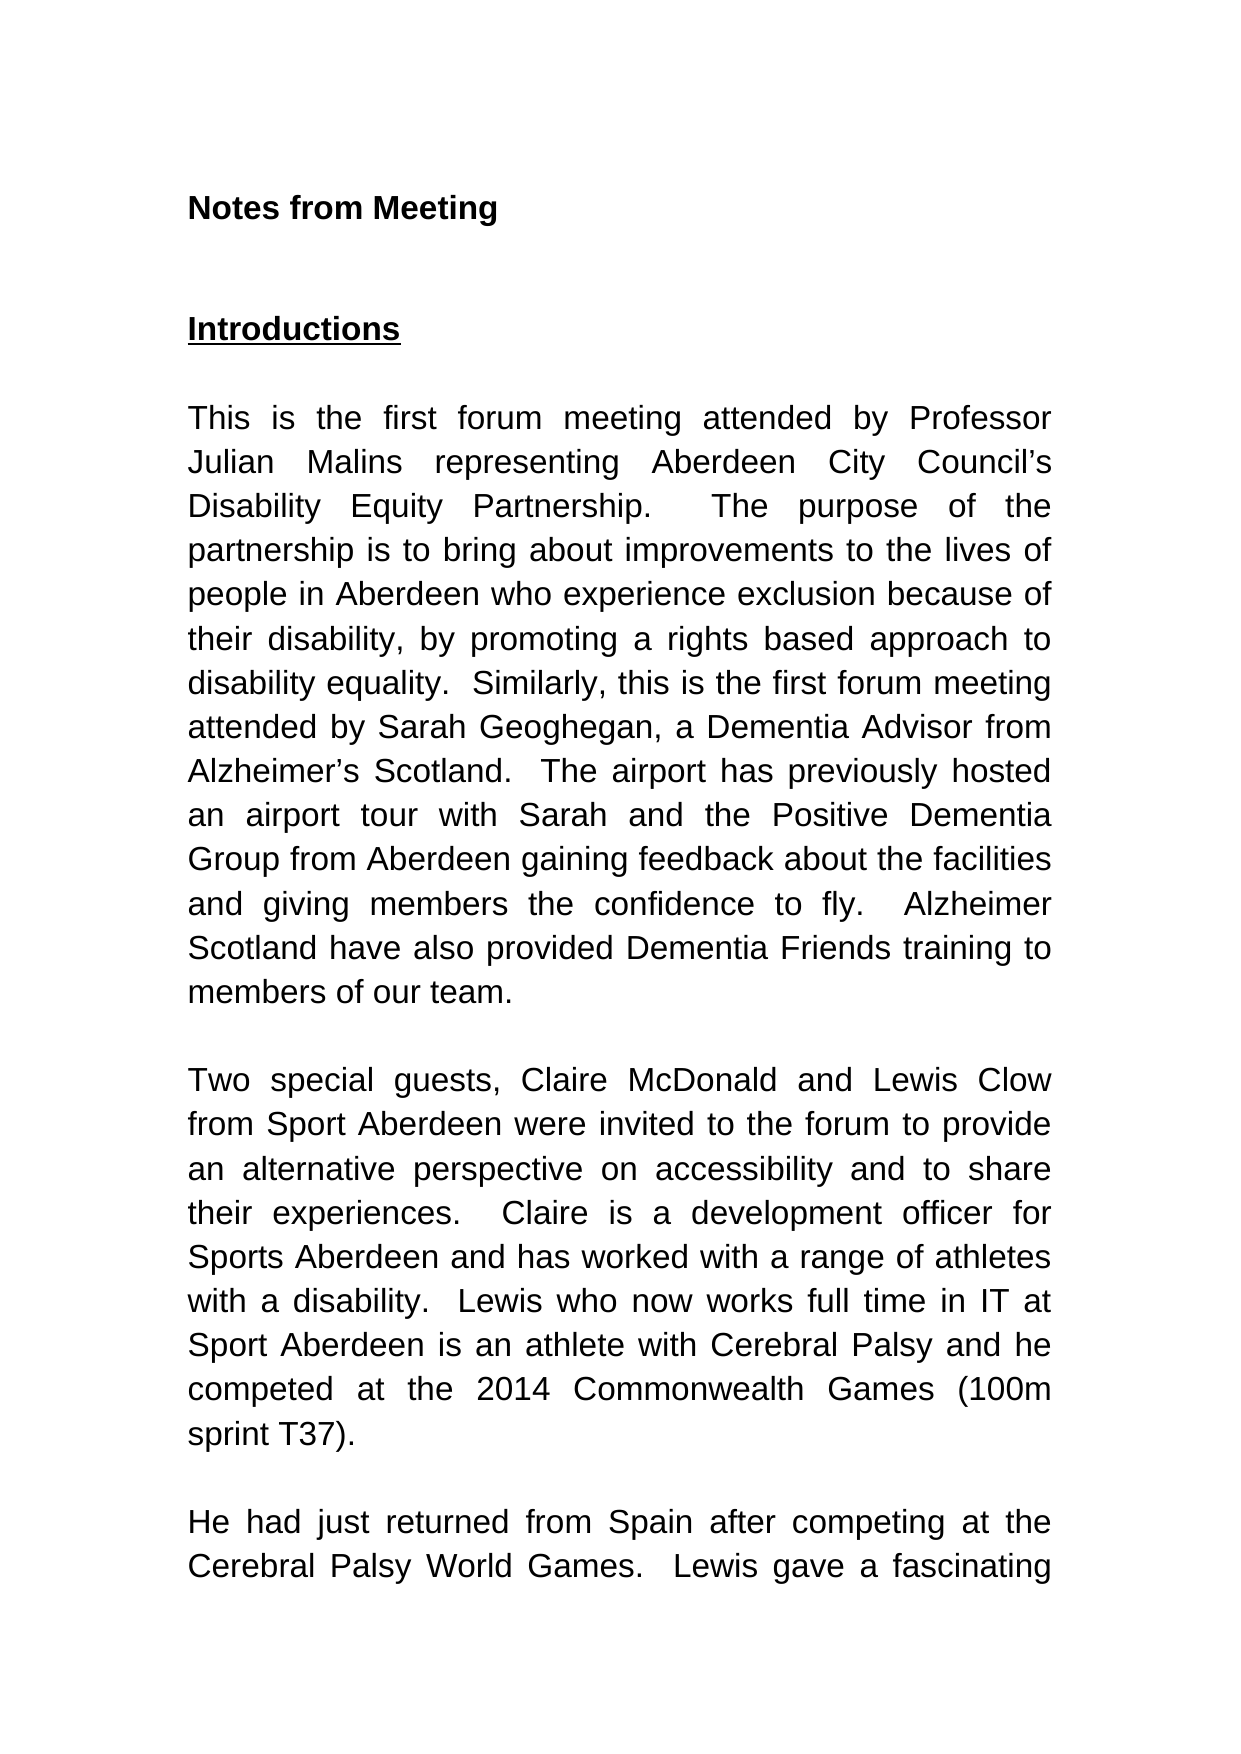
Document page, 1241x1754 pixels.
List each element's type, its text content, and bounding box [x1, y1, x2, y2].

text Notes from Meeting [187, 188, 1053, 227]
text Introductions [187, 309, 1053, 348]
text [187, 1502, 1053, 1584]
text This is the first forum meeting attended by Professor Julian Malins representing Aberdeen City Council’s Disability Equity Partnership. The purpose of the partnership is to bring about improvements to the lives of people in Aberdeen who experience exclusion because of their disability, by promoting a rights based approach to disability equality. Similarly, this is the first forum meeting attended by Sarah Geoghegan, a Dementia Advisor from Alzheimer’s Scotland. The airport has previously hosted an airport tour with Sarah and the Positive Dementia Group from Aberdeen gaining feedback about the facilities and giving members the confidence to fly. Alzheimer Scotland have also provided Dementia Friends training to members of our team. [187, 398, 1053, 1010]
text Two special guests, Claire McDonald and Lewis Clow from Sport Aberdeen were invited to the forum to provide an alternative perspective on accessibility and to share their experiences. Claire is a development officer for Sports Aberdeen and has worked with a range of athletes with a disability. Lewis who now works full time in IT at Sport Aberdeen is an athlete with Cerebral Palsy and he competed at the 2014 Commonwealth Games (100m sprint T37). [187, 1060, 1053, 1452]
